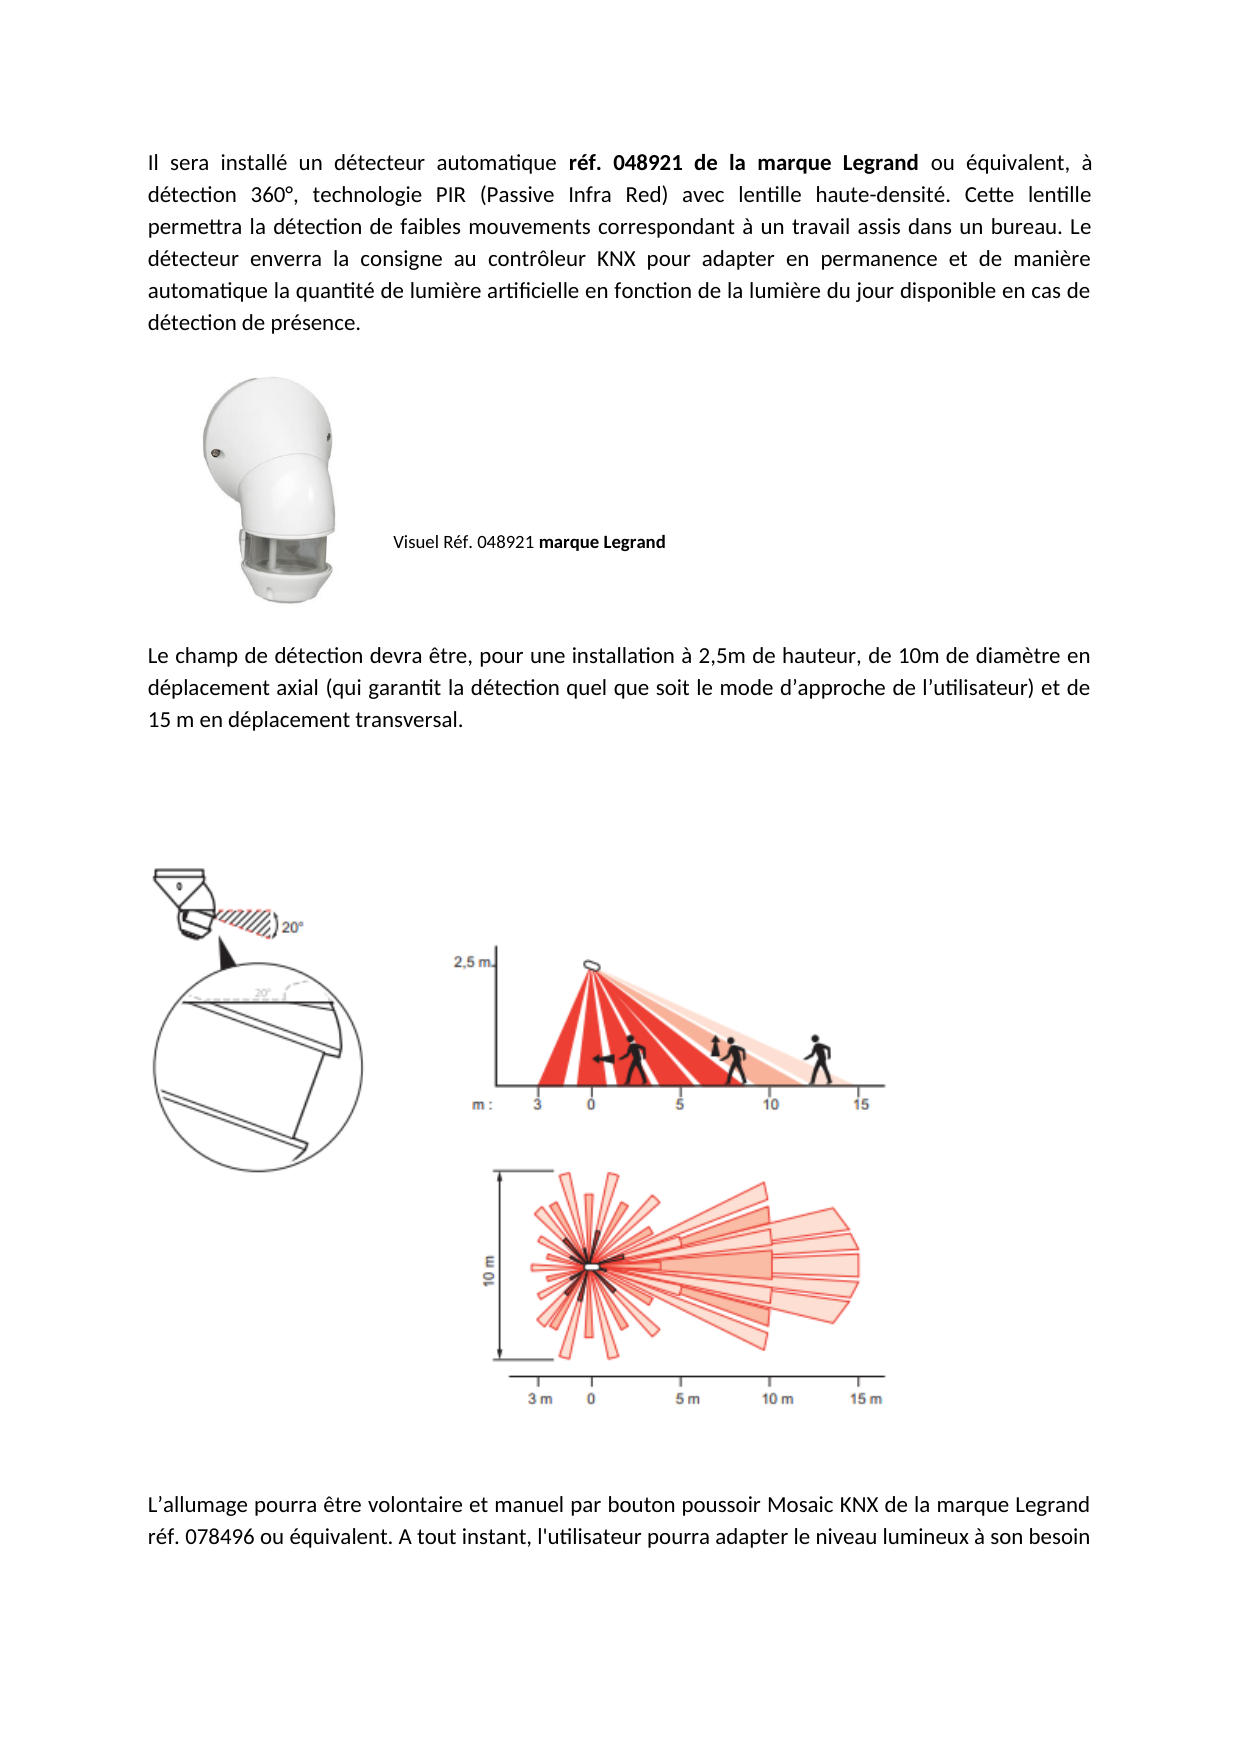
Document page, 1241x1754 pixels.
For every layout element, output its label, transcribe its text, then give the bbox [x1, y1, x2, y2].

text Le champ de détection devra être, pour une installation à 2,5m de hauteur, de 10m de diamètre en déplacement axial (qui garantit la détection quel que soit le mode d’approche de l’utilisateur) et de 15 m en déplacement transversal. [148, 641, 1093, 734]
text Il sera installé un détecteur automatique réf. 048921 de la marque Legrand ou équivalent, à détection 360°, technologie PIR (Passive Infra Red) avec lentille haute-densité. Cette lentille permettra la détection de faibles mouvements correspondant à un travail assis dans un bureau. Le détecteur enverra la consigne au contrôleur KNX pour adapter en permanence et de manière automatique la quantité de lumière artificielle en fonction de la lumière du jour disponible en cas de détection de présence. [148, 148, 1093, 337]
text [148, 1490, 1093, 1550]
picture [147, 864, 928, 1412]
picture [147, 361, 403, 617]
